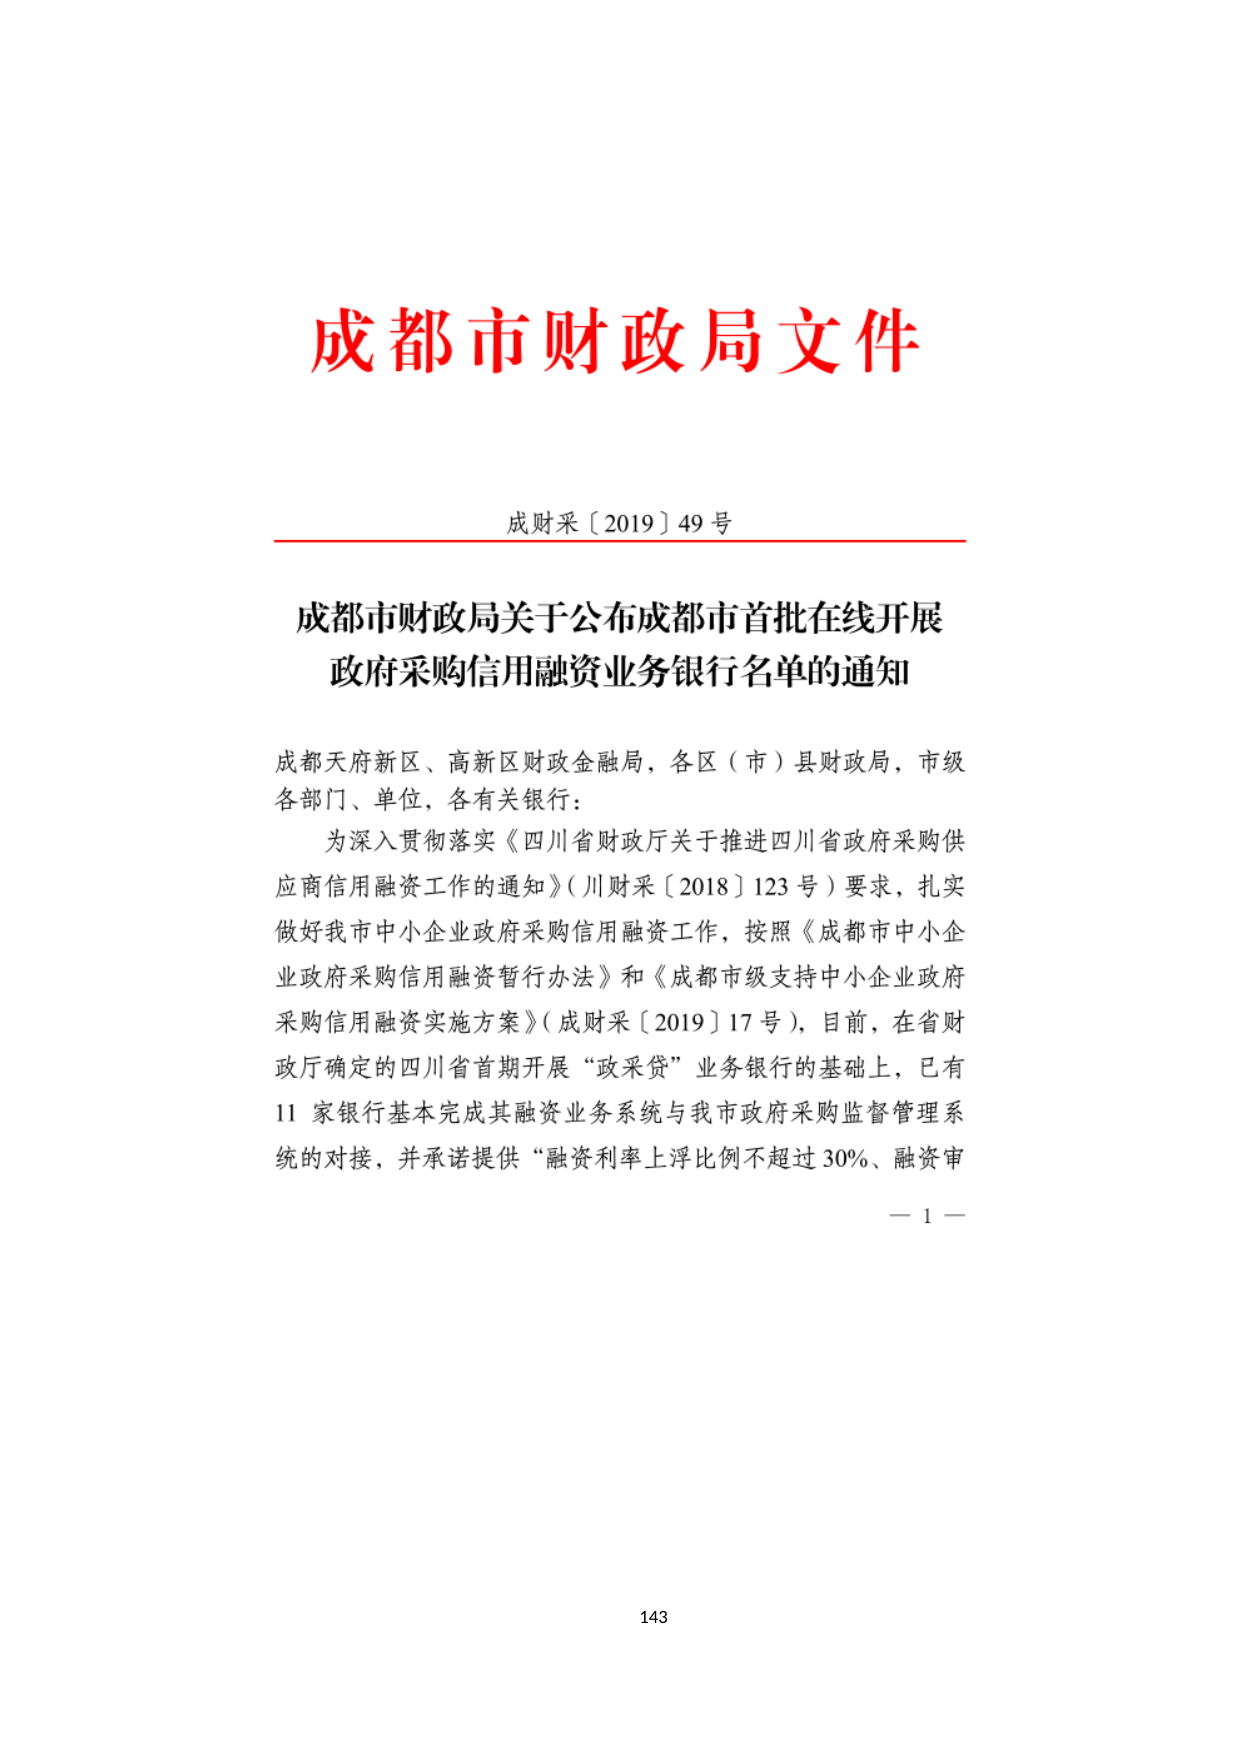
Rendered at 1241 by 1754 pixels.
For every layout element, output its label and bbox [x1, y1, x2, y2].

picture [217, 162, 1023, 1277]
